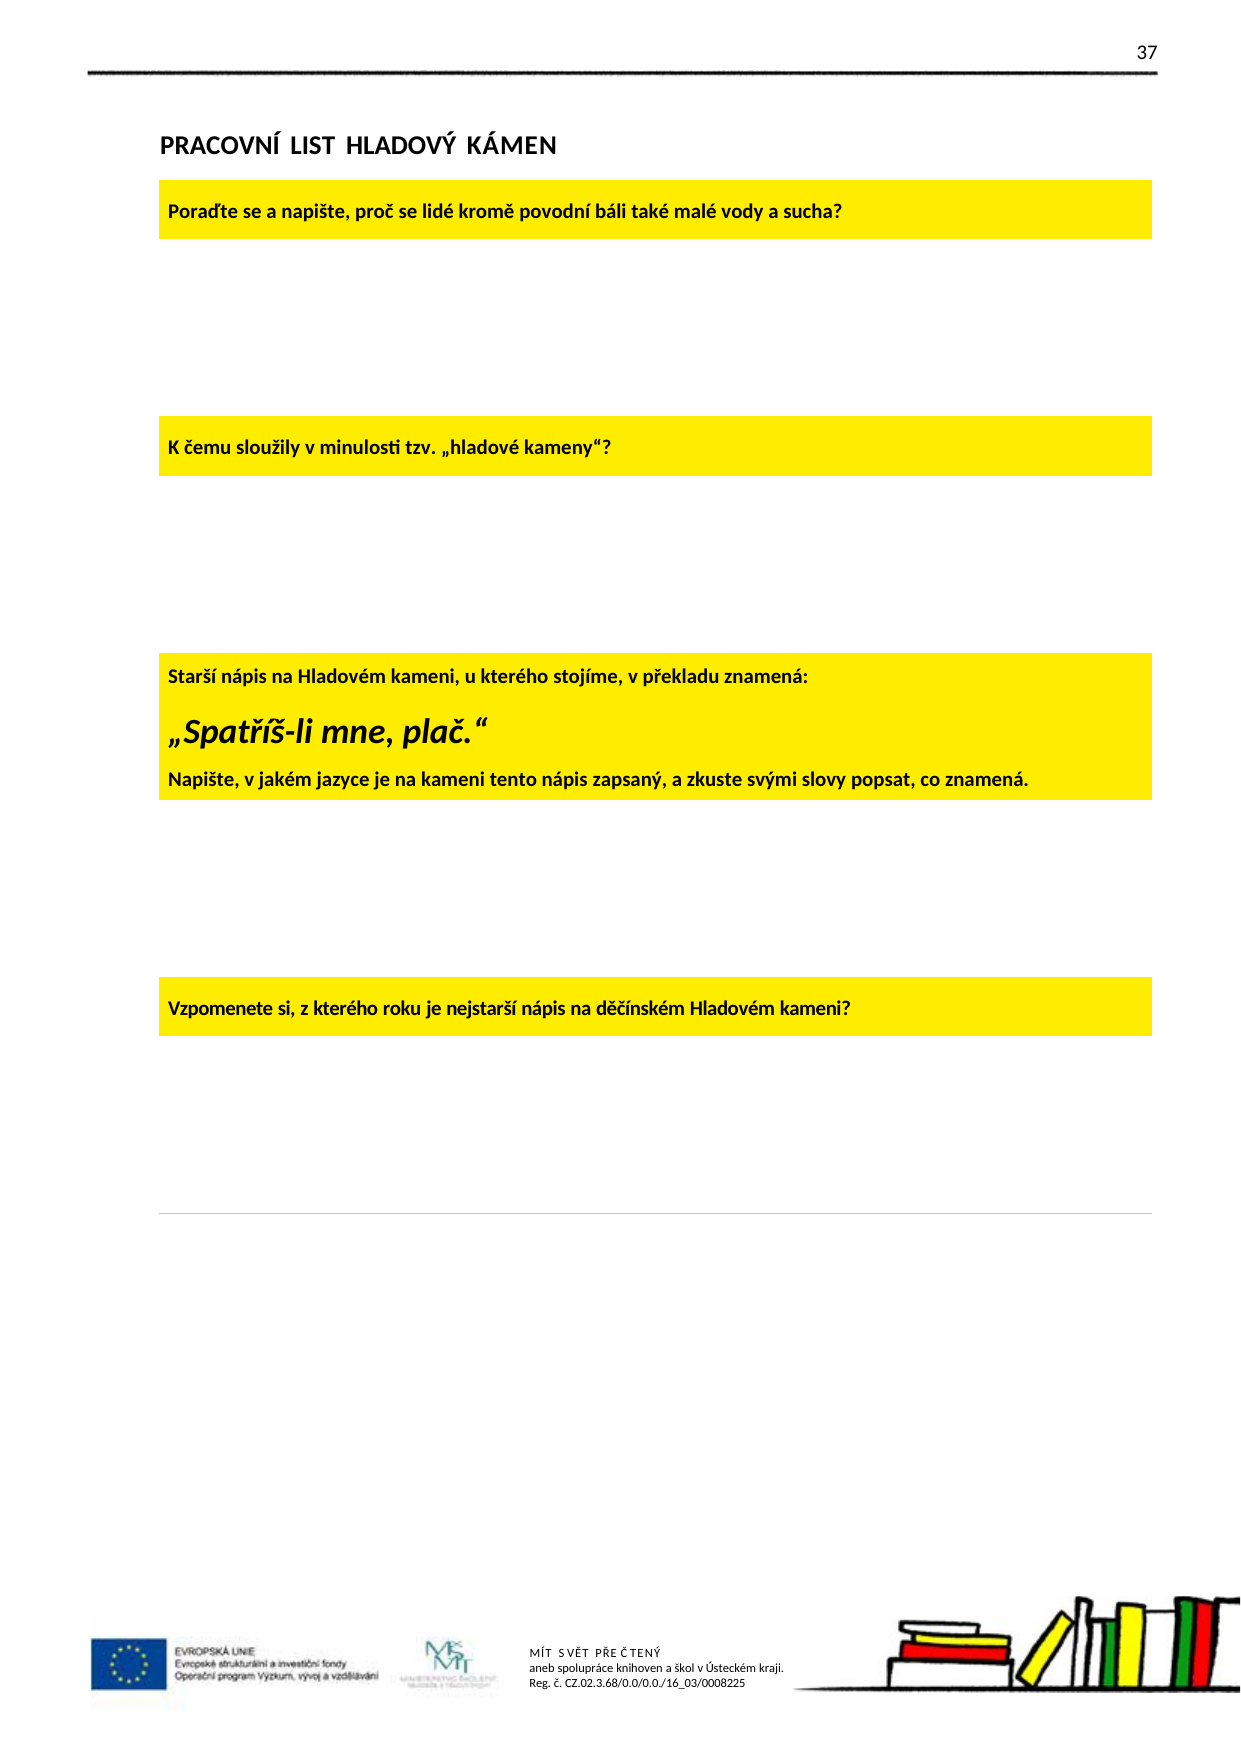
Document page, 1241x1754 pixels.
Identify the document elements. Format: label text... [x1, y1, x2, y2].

picture [87, 70, 1158, 77]
picture [90, 1613, 523, 1715]
picture [792, 1596, 1241, 1693]
subtitle PRACOVNÍ LIST HLADOVÝ KÁMEN [160, 128, 1176, 161]
